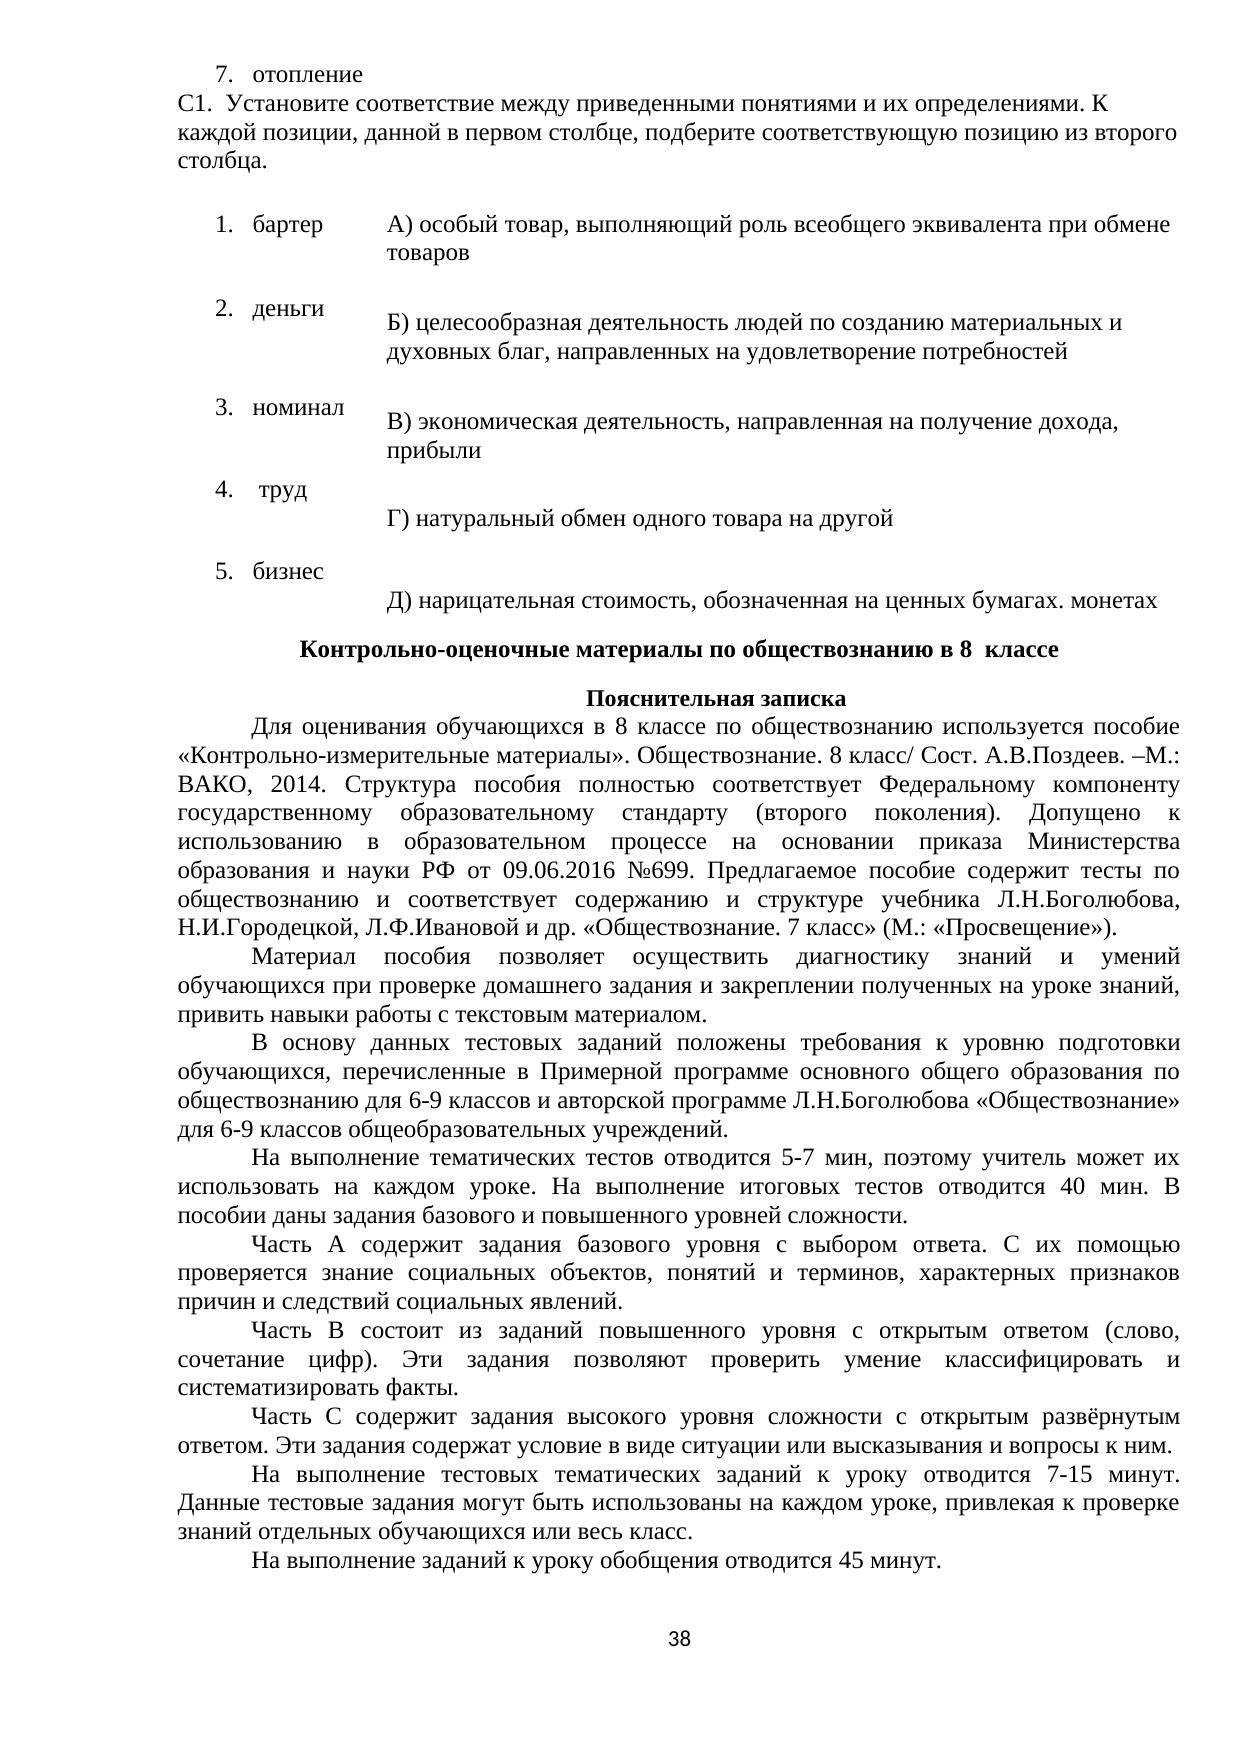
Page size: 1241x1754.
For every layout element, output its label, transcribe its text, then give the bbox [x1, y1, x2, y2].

table_cell Д) нарицательная стоимость, обозначенная на ценных бумагах. монетах [387, 536, 1187, 634]
table_cell Г) натуральный обмен одного товара на другой [387, 470, 1187, 536]
text На выполнение заданий к уроку обобщения отводится 45 минут. [177, 1545, 1181, 1574]
table_header А) особый товар, выполняющий роль всеобщего эквивалента при обмене товаров [387, 174, 1187, 272]
text Часть В состоит из заданий повышенного уровня с открытым ответом (слово, сочетание цифр). Эти задания позволяют проверить умение классифицировать и систематизировать факты. [177, 1315, 1181, 1401]
text В основу данных тестовых заданий положены требования к уровню подготовки обучающихся, перечисленные в Примерной программе основного общего образования по обществознанию для 6-9 классов и авторской программе Л.Н.Боголюбова «Обществознание» для 6-9 классов общеобразовательных учреждений. [177, 1027, 1181, 1142]
text Часть С содержит задания высокого уровня сложности с открытым развёрнутым ответом. Эти задания содержат условие в виде ситуации или высказывания и вопросы к ним. [177, 1401, 1181, 1459]
list отопление [215, 59, 1181, 88]
text На выполнение тестовых тематических заданий к уроку отводится 7-15 минут. Данные тестовые задания могут быть использованы на каждом уроке, привлекая к проверке знаний отдельных обучающихся или весь класс. [177, 1459, 1181, 1545]
text Контрольно-оценочные материалы по обществознанию в 8 классе [177, 634, 1181, 663]
table_cell номинал [177, 372, 387, 469]
text На выполнение тематических тестов отводится 5-7 мин, поэтому учитель может их использовать на каждом уроке. На выполнение итоговых тестов отводится 40 мин. В пособии даны задания базового и повышенного уровней сложности. [177, 1142, 1181, 1229]
text Для оценивания обучающихся в 8 классе по обществознанию используется пособие «Контрольно-измерительные материалы». Обществознание. 8 класс/ Сост. А.В.Поздеев. –М.: ВАКО, 2014. Структура пособия полностью соответствует Федеральному компоненту государственному образовательному стандарту (второго поколения). Допущено к использованию в образовательном процессе на основании приказа Министерства образования и науки РФ от 09.06.2016 №699. Предлагаемое пособие содержит тесты по обществознанию и соответствует содержанию и структуре учебника Л.Н.Боголюбова, Н.И.Городецкой, Л.Ф.Ивановой и др. «Обществознание. 7 класс» (М.: «Просвещение»). [177, 711, 1181, 941]
table_cell бизнес [177, 536, 387, 634]
table_cell В) экономическая деятельность, направленная на получение дохода, прибыли [387, 372, 1187, 469]
table_cell Б) целесообразная деятельность людей по созданию материальных и духовных благ, направленных на удовлетворение потребностей [387, 272, 1187, 372]
text Материал пособия позволяет осуществить диагностику знаний и умений обучающихся при проверке домашнего задания и закреплении полученных на уроке знаний, привить навыки работы с текстовым материалом. [177, 941, 1181, 1027]
table_cell труд [177, 470, 387, 536]
table_cell деньги [177, 272, 387, 372]
text Часть А содержит задания базового уровня с выбором ответа. С их помощью проверяется знание социальных объектов, понятий и терминов, характерных признаков причин и следствий социальных явлений. [177, 1229, 1181, 1315]
table_header бартер [177, 174, 387, 272]
text С1. Установите соответствие между приведенными понятиями и их определениями. К каждой позиции, данной в первом столбце, подберите соответствующую позицию из второго столбца. [268, 88, 1181, 174]
text Пояснительная записка [177, 683, 1181, 711]
